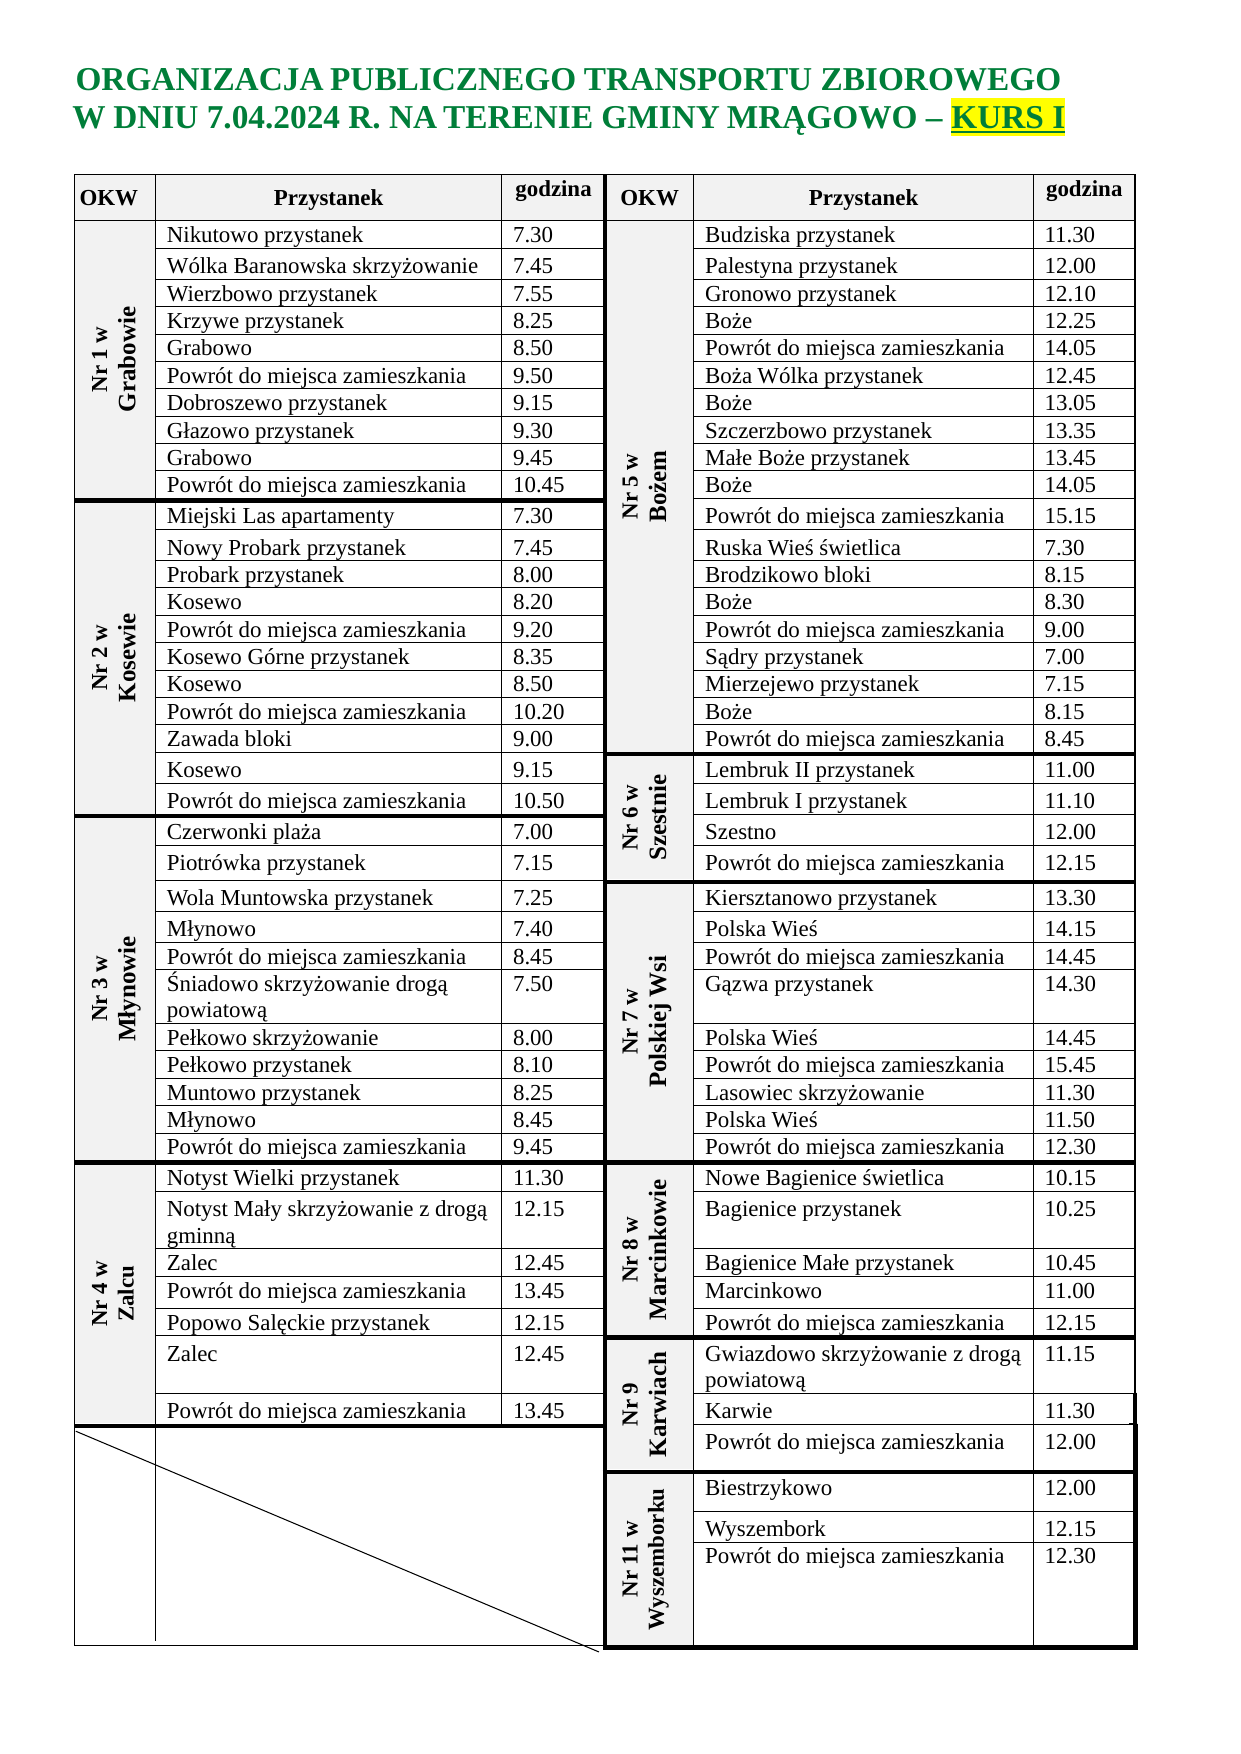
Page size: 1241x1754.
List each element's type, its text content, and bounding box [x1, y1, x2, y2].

table_cell [75, 1432, 155, 1645]
table_cell 11.10 [1034, 784, 1134, 814]
table_cell Polska Wieś [694, 912, 1033, 942]
table_cell Kosewo [156, 588, 501, 615]
table_cell 11.30 [1034, 221, 1134, 248]
table_header OKW [607, 175, 693, 220]
table_cell 12.15 [502, 1309, 603, 1335]
table_cell Miejski Las apartamenty [156, 503, 501, 529]
table_cell 12.15 [502, 1192, 603, 1248]
table_cell 8.45 [1034, 725, 1134, 752]
table_cell Zalec [156, 1249, 501, 1276]
table_cell 8.25 [502, 307, 603, 333]
table_cell 7.25 [502, 881, 603, 911]
table_cell 8.45 [502, 943, 603, 969]
table_cell 12.15 [1034, 1309, 1134, 1335]
table_cell Piotrówka przystanek [156, 846, 501, 879]
table_cell Powrót do miejsca zamieszkania [156, 1277, 501, 1308]
table_cell [156, 1428, 603, 1645]
table_cell Dobroszewo przystanek [156, 389, 501, 416]
table_cell 12.00 [1034, 1474, 1133, 1511]
table_cell Kosewo [156, 671, 501, 697]
table_header Przystanek [694, 175, 1033, 220]
table_cell Sądry przystanek [694, 643, 1033, 669]
table_cell Bagienice przystanek [694, 1192, 1033, 1248]
table_cell Boże [694, 471, 1033, 498]
table_cell Marcinkowo [694, 1277, 1033, 1308]
table_cell 12.15 [1034, 846, 1134, 879]
table_cell Lasowiec skrzyżowanie [694, 1079, 1033, 1105]
table_cell 7.50 [502, 970, 603, 1023]
table_cell Nr 2 w Kosewie [75, 503, 155, 814]
table_cell 13.30 [1034, 884, 1134, 911]
table_header OKW [75, 175, 155, 220]
table_cell Notyst Mały skrzyżowanie z drogą gminną [156, 1192, 501, 1248]
table_cell Nr 4 w Zalcu [75, 1165, 155, 1423]
table_cell 11.30 [502, 1165, 603, 1191]
table_cell Młynowo [156, 1106, 501, 1132]
table_cell 12.15 [1034, 1512, 1133, 1542]
table_cell Biestrzykowo [694, 1474, 1033, 1511]
table_cell Nr 5 w Bożem [607, 221, 693, 752]
table_cell Zawada bloki [156, 725, 501, 752]
table_cell Powrót do miejsca zamieszkania [694, 1309, 1033, 1335]
table_cell Gronowo przystanek [694, 280, 1033, 306]
table_cell 7.45 [502, 249, 603, 279]
table_cell 12.00 [1034, 815, 1134, 845]
table_cell 11.15 [1034, 1340, 1134, 1392]
table_cell 7.30 [1034, 530, 1134, 560]
table_cell Powrót do miejsca zamieszkania [694, 1134, 1033, 1160]
table_cell Powrót do miejsca zamieszkania [694, 335, 1033, 361]
table_cell Nr 8 w Marcinkowie [607, 1165, 693, 1335]
table_cell Boże [694, 307, 1033, 333]
table_cell 8.15 [1034, 561, 1134, 587]
table_cell Powrót do miejsca zamieszkania [694, 1543, 1033, 1645]
table_cell Gązwa przystanek [694, 970, 1033, 1023]
table_cell Wólka Baranowska skrzyżowanie [156, 249, 501, 279]
table_cell Gwiazdowo skrzyżowanie z drogą powiatową [694, 1340, 1033, 1392]
table_cell 13.05 [1034, 389, 1134, 416]
table_cell 9.45 [502, 1134, 603, 1160]
table_cell Mierzejewo przystanek [694, 671, 1033, 697]
table_cell 12.45 [1034, 362, 1134, 388]
table_cell Grabowo [156, 444, 501, 470]
table_cell Notyst Wielki przystanek [156, 1165, 501, 1191]
table_cell Śniadowo skrzyżowanie drogą powiatową [156, 970, 501, 1023]
table_cell 12.10 [1034, 280, 1134, 306]
table_cell 12.45 [502, 1249, 603, 1276]
table_cell 7.40 [502, 912, 603, 942]
table_cell Głazowo przystanek [156, 417, 501, 443]
table_cell 12.25 [1034, 307, 1134, 333]
table_cell Nr 7 w Polskiej Wsi [607, 884, 693, 1160]
table_cell 15.15 [1034, 499, 1134, 529]
table_cell Muntowo przystanek [156, 1079, 501, 1105]
table_cell 12.30 [1034, 1134, 1134, 1160]
table_cell Powrót do miejsca zamieszkania [156, 943, 501, 969]
table_cell 8.45 [502, 1106, 603, 1132]
table_cell Powrót do miejsca zamieszkania [156, 616, 501, 642]
table_cell 9.20 [502, 616, 603, 642]
table_cell Wierzbowo przystanek [156, 280, 501, 306]
text ORGANIZACJA PUBLICZNEGO TRANSPORTU ZBIOROWEGO [44, 59, 1093, 97]
table_cell Krzywe przystanek [156, 307, 501, 333]
table_cell Młynowo [156, 912, 501, 942]
table_cell Powrót do miejsca zamieszkania [694, 1051, 1033, 1078]
table_cell 8.35 [502, 643, 603, 669]
table_header godzina [1034, 175, 1134, 220]
table_cell 8.00 [502, 1024, 603, 1050]
table_cell Kosewo [156, 753, 501, 783]
table_cell Polska Wieś [694, 1024, 1033, 1050]
table_cell 7.00 [502, 818, 603, 845]
table_cell 9.00 [1034, 616, 1134, 642]
table_cell 8.00 [502, 561, 603, 587]
table_cell Powrót do miejsca zamieszkania [156, 362, 501, 388]
table_cell Powrót do miejsca zamieszkania [156, 1394, 501, 1423]
table_cell Nr 1 w Grabowie [75, 221, 155, 498]
table_cell 7.15 [1034, 671, 1134, 697]
table_cell 8.50 [502, 335, 603, 361]
table_cell Grabowo [156, 335, 501, 361]
table_cell Nr 6 w Szestnie [607, 756, 693, 879]
table_cell 8.10 [502, 1051, 603, 1078]
table_cell Popowo Salęckie przystanek [156, 1309, 501, 1335]
table_cell 10.25 [1034, 1192, 1134, 1248]
table_cell Boże [694, 588, 1033, 615]
table_cell 8.15 [1034, 698, 1134, 724]
table_cell 12.00 [1034, 1425, 1133, 1469]
table_cell Powrót do miejsca zamieszkania [156, 1134, 501, 1160]
table_cell 10.50 [502, 784, 603, 814]
table_cell 11.00 [1034, 1277, 1134, 1308]
table_cell Powrót do miejsca zamieszkania [694, 725, 1033, 752]
table_cell 9.45 [502, 444, 603, 470]
table_cell 11.30 [1034, 1079, 1134, 1105]
table_cell 9.00 [502, 725, 603, 752]
table_cell Karwie [694, 1394, 1033, 1423]
table_cell Nr 11 w Wyszemborku [607, 1474, 693, 1645]
table_cell Szestno [694, 815, 1033, 845]
table_cell 7.30 [502, 503, 603, 529]
table_cell 9.50 [502, 362, 603, 388]
table_cell 9.15 [502, 389, 603, 416]
table_cell Powrót do miejsca zamieszkania [694, 1425, 1033, 1469]
table_cell Nowy Probark przystanek [156, 530, 501, 560]
table_cell Nowe Bagienice świetlica [694, 1165, 1033, 1191]
table_cell 14.15 [1034, 912, 1134, 942]
table_cell Lembruk II przystanek [694, 756, 1033, 783]
table_cell Szczerzbowo przystanek [694, 417, 1033, 443]
table_cell Boże [694, 698, 1033, 724]
table_cell 14.45 [1034, 1024, 1134, 1050]
table_cell Nikutowo przystanek [156, 221, 501, 248]
table_cell Lembruk I przystanek [694, 784, 1033, 814]
table_cell Budziska przystanek [694, 221, 1033, 248]
table_cell 8.30 [1034, 588, 1134, 615]
table_cell 9.30 [502, 417, 603, 443]
table_cell 13.45 [1034, 444, 1134, 470]
table_cell Powrót do miejsca zamieszkania [694, 943, 1033, 969]
table_cell 14.45 [1034, 943, 1134, 969]
table_cell 9.15 [502, 753, 603, 783]
table_cell 14.05 [1034, 471, 1134, 498]
table_cell Czerwonki plaża [156, 818, 501, 845]
table_cell Kiersztanowo przystanek [694, 884, 1033, 911]
table_cell Zalec [156, 1336, 501, 1392]
table_cell 10.15 [1034, 1165, 1134, 1191]
table_cell 12.30 [1034, 1543, 1133, 1645]
table_cell 7.45 [502, 530, 603, 560]
table_cell [75, 1428, 155, 1463]
table_cell 11.30 [1034, 1394, 1133, 1423]
table_cell 7.30 [502, 221, 603, 248]
table_cell Probark przystanek [156, 561, 501, 587]
table_cell Wola Muntowska przystanek [156, 881, 501, 911]
table_cell 11.50 [1034, 1106, 1134, 1132]
table_cell Powrót do miejsca zamieszkania [156, 784, 501, 814]
table_cell Polska Wieś [694, 1106, 1033, 1132]
table_cell 13.45 [502, 1394, 603, 1423]
table_cell 15.45 [1034, 1051, 1134, 1078]
table_cell Kosewo Górne przystanek [156, 643, 501, 669]
table_cell Pełkowo przystanek [156, 1051, 501, 1078]
table_cell Powrót do miejsca zamieszkania [694, 616, 1033, 642]
table_cell 8.50 [502, 671, 603, 697]
table_cell 14.05 [1034, 335, 1134, 361]
table_cell Nr 3 w Młynowie [75, 818, 155, 1160]
table_cell 10.45 [502, 471, 603, 498]
table_header Przystanek [156, 175, 501, 220]
table_cell 7.55 [502, 280, 603, 306]
table_cell Boża Wólka przystanek [694, 362, 1033, 388]
table_cell Boże [694, 389, 1033, 416]
table_cell Wyszembork [694, 1512, 1033, 1542]
table_cell 8.25 [502, 1079, 603, 1105]
table_cell Powrót do miejsca zamieszkania [156, 698, 501, 724]
table_cell 12.45 [502, 1336, 603, 1392]
table_cell Bagienice Małe przystanek [694, 1249, 1033, 1276]
table_cell 10.45 [1034, 1249, 1134, 1276]
table_cell Powrót do miejsca zamieszkania [694, 846, 1033, 879]
table_cell Małe Boże przystanek [694, 444, 1033, 470]
table_cell 11.00 [1034, 756, 1134, 783]
table_cell 13.35 [1034, 417, 1134, 443]
table_cell Pełkowo skrzyżowanie [156, 1024, 501, 1050]
table_cell 7.00 [1034, 643, 1134, 669]
table_cell 12.00 [1034, 249, 1134, 279]
table_cell Ruska Wieś świetlica [694, 530, 1033, 560]
table_cell Powrót do miejsca zamieszkania [694, 499, 1033, 529]
table_cell [155, 1467, 578, 1645]
table_cell 13.45 [502, 1277, 603, 1308]
table_cell Palestyna przystanek [694, 249, 1033, 279]
table_cell 7.15 [502, 846, 603, 879]
table_cell 8.20 [502, 588, 603, 615]
text W DNIU 7.04.2024 R. NA TERENIE GMINY MRĄGOWO – KURS I [44, 97, 1093, 136]
table_header godzina [502, 175, 603, 220]
table_cell Powrót do miejsca zamieszkania [156, 471, 501, 498]
table_cell Brodzikowo bloki [694, 561, 1033, 587]
table_cell Nr 9 Karwiach [607, 1340, 693, 1469]
table_cell 10.20 [502, 698, 603, 724]
table_cell 14.30 [1034, 970, 1134, 1023]
